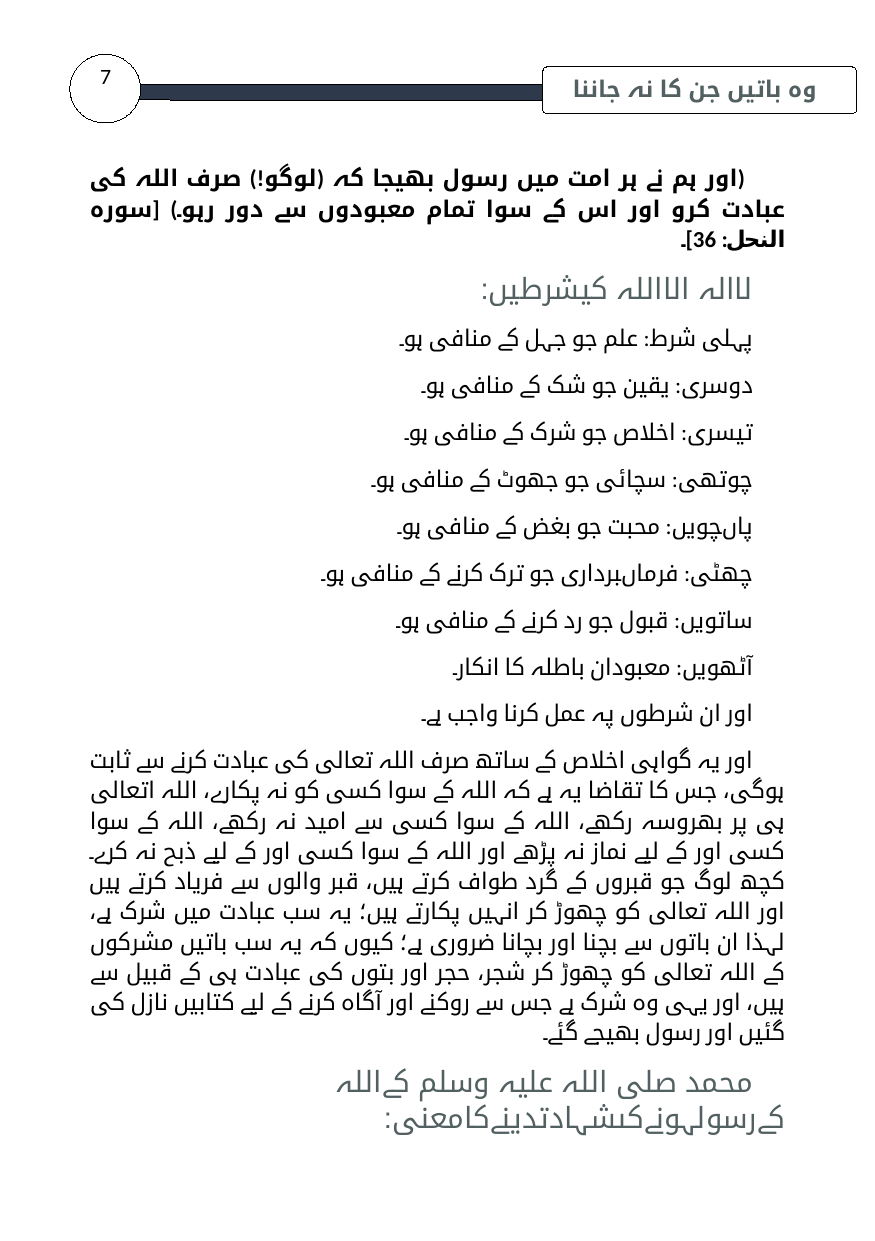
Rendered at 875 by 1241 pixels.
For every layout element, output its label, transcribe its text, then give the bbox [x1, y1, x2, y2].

subtitle لاالہ الااللہ کیشرطیں: [89, 272, 785, 305]
text چوتھی: سچائی جو جھوٹ کے منافی ہو۔ [89, 465, 785, 493]
text تیسری: اخلاص جو شرک کے منافی ہو۔ [89, 418, 785, 446]
subtitle محمد صلى اللہ علیہ وسلم کےاللہ کےرسولہونےکىشہادتدینےکامعنی: [89, 1065, 785, 1135]
text اور ان شرطوں پہ عمل کرنا واجب ہے۔ [89, 699, 785, 728]
text پہلی شرط: علم جو جہل کے منافی ہو۔ [89, 324, 785, 353]
text دوسری: یقین جو شک کے منافی ہو۔ [89, 371, 785, 399]
text چھٹی: فرماںبرداری جو ترک کرنے کے منافی ہو۔ [89, 559, 785, 587]
text (اور ہم نے ہر امت میں رسول بھیجا کہ (لوگو!) صرف اللہ کی عبادت کرو اور اس کے سوا تمام معبودوں سے دور رہو۔) [سورہ النحل: 36]۔ [89, 164, 785, 253]
text آٹھویں: معبودان باطلہ کا انکار۔ [89, 653, 785, 681]
text ساتویں: قبول جو رد کرنے کے منافی ہو۔ [89, 606, 785, 634]
text اور یہ گواہی اخلاص کے ساتھ صرف اللہ تعالی کی عبادت کرنے سے ثابت ہوگی، جس کا تقاضا یہ ہے کہ اللہ کے سوا کسی کو نہ پکارے، اللہ اتعالی ہی پر بھروسہ رکھے، اللہ کے سوا کسی سے امید نہ رکھے، اللہ کے سوا کسی اور کے لیے نماز نہ پڑھے اور اللہ کے سوا کسی اور کے لیے ذبح نہ کرے۔ کچھ لوگ جو قبروں کے گرد طواف کرتے ہیں، قبر والوں سے فریاد کرتے ہیں اور اللہ تعالی کو چھوڑ کر انہیں پکارتے ہیں؛ یہ سب عبادت میں شرک ہے، لہذا ان باتوں سے بچنا اور بچانا ضروری ہے؛ کیوں کہ یہ سب باتیں مشرکوں کے اللہ تعالی کو چھوڑ کر شجر، حجر اور بتوں کی عبادت ہی کے قبیل سے ہیں، اور یہی وہ شرک ہے جس سے روکنے اور آگاہ کرنے کے لیے کتابیں نازل کی گئیں اور رسول بھیجے گئے۔ [89, 746, 785, 1046]
text پاںچویں: محبت جو بغض کے منافی ہو۔ [89, 512, 785, 540]
